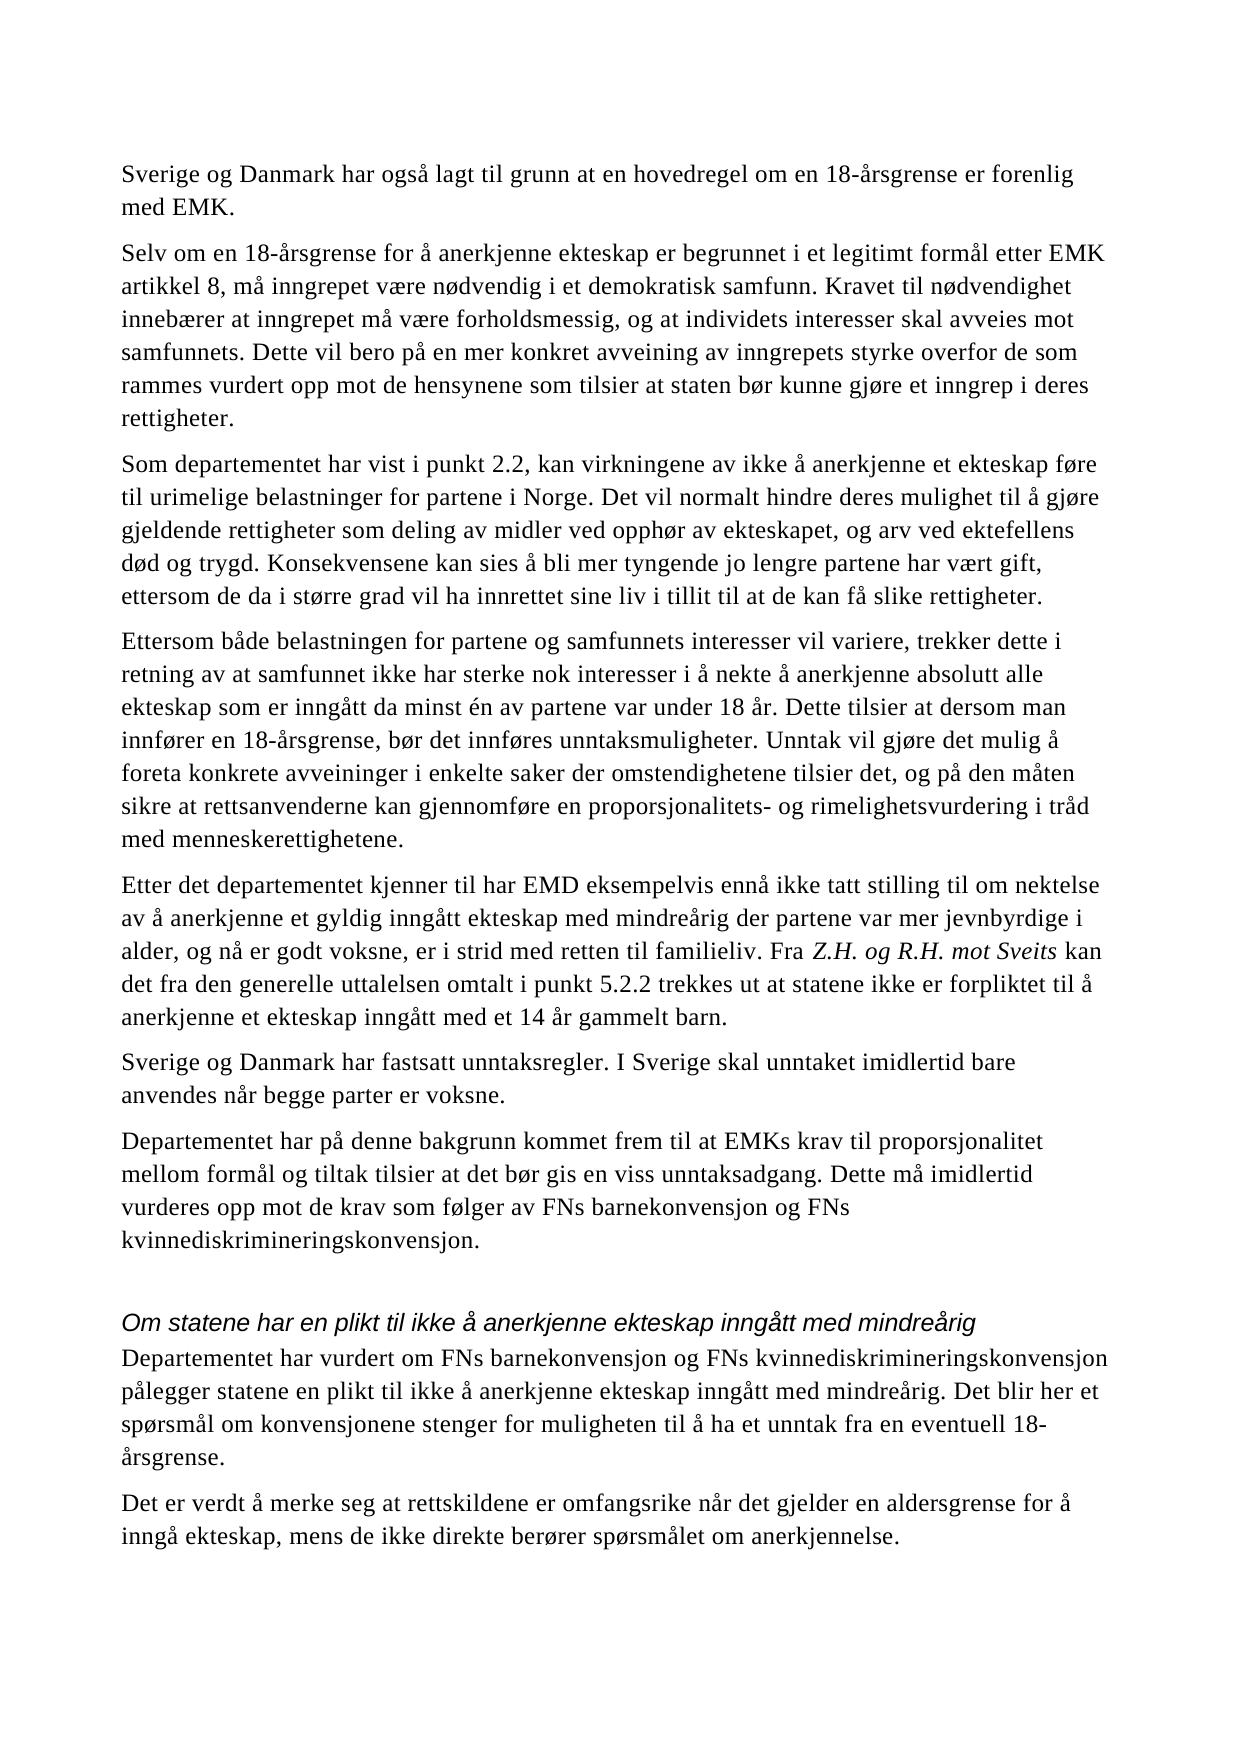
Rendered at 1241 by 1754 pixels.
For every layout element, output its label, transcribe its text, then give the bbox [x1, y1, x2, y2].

text Etter det departementet kjenner til har EMD eksempelvis ennå ikke tatt stilling til om nektelse av å anerkjenne et gyldig inngått ekteskap med mindreårig der partene var mer jevnbyrdige i alder, og nå er godt voksne, er i strid med retten til familieliv. Fra Z.H. og R.H. mot Sveits kan det fra den generelle uttalelsen omtalt i punkt 5.2.2 trekkes ut at statene ikke er forpliktet til å anerkjenne et ekteskap inngått med et 14 år gammelt barn. [121, 870, 1119, 1031]
text Som departementet har vist i punkt 2.2, kan virkningene av ikke å anerkjenne et ekteskap føre til urimelige belastninger for partene i Norge. Det vil normalt hindre deres mulighet til å gjøre gjeldende rettigheter som deling av midler ved opphør av ekteskapet, og arv ved ektefellens død og trygd. Konsekvensene kan sies å bli mer tyngende jo lengre partene har vært gift, ettersom de da i større grad vil ha innrettet sine liv i tillit til at de kan få slike rettigheter. [121, 449, 1119, 609]
text Ettersom både belastningen for partene og samfunnets interesser vil variere, trekker dette i retning av at samfunnet ikke har sterke nok interesser i å nekte å anerkjenne absolutt alle ekteskap som er inngått da minst én av partene var under 18 år. Dette tilsier at dersom man innfører en 18-årsgrense, bør det innføres unntaksmuligheter. Unntak vil gjøre det mulig å foreta konkrete avveininger i enkelte saker der omstendighetene tilsier det, og på den måten sikre at rettsanvenderne kan gjennomføre en proporsjonalitets- og rimelighetsvurdering i tråd med menneskerettighetene. [121, 626, 1119, 853]
text Sverige og Danmark har fastsatt unntaksregler. I Sverige skal unntaket imidlertid bare anvendes når begge parter er voksne. [121, 1047, 1119, 1109]
text Departementet har på denne bakgrunn kommet frem til at EMKs krav til proporsjonalitet mellom formål og tiltak tilsier at det bør gis en viss unntaksadgang. Dette må imidlertid vurderes opp mot de krav som følger av FNs barnekonvensjon og FNs kvinnediskrimineringskonvensjon. [121, 1126, 1119, 1254]
text Selv om en 18-årsgrense for å anerkjenne ekteskap er begrunnet i et legitimt formål etter EMK artikkel 8, må inngrepet være nødvendig i et demokratisk samfunn. Kravet til nødvendighet innebærer at inngrepet må være forholdsmessig, og at individets interesser skal avveies mot samfunnets. Dette vil bero på en mer konkret avveining av inngrepets styrke overfor de som rammes vurdert opp mot de hensynene som tilsier at staten bør kunne gjøre et inngrep i deres rettigheter. [121, 238, 1119, 432]
text Om statene har en plikt til ikke å anerkjenne ekteskap inngått med mindreårig [121, 1308, 1119, 1337]
text Det er verdt å merke seg at rettskildene er omfangsrike når det gjelder en aldersgrense for å inngå ekteskap, mens de ikke direkte berører spørsmålet om anerkjennelse. [121, 1488, 1119, 1549]
text Sverige og Danmark har også lagt til grunn at en hovedregel om en 18-årsgrense er forenlig med EMK. [121, 159, 1119, 221]
text Departementet har vurdert om FNs barnekonvensjon og FNs kvinnediskrimineringskonvensjon pålegger statene en plikt til ikke å anerkjenne ekteskap inngått med mindreårig. Det blir her et spørsmål om konvensjonene stenger for muligheten til å ha et unntak fra en eventuell 18-årsgrense. [121, 1343, 1119, 1471]
